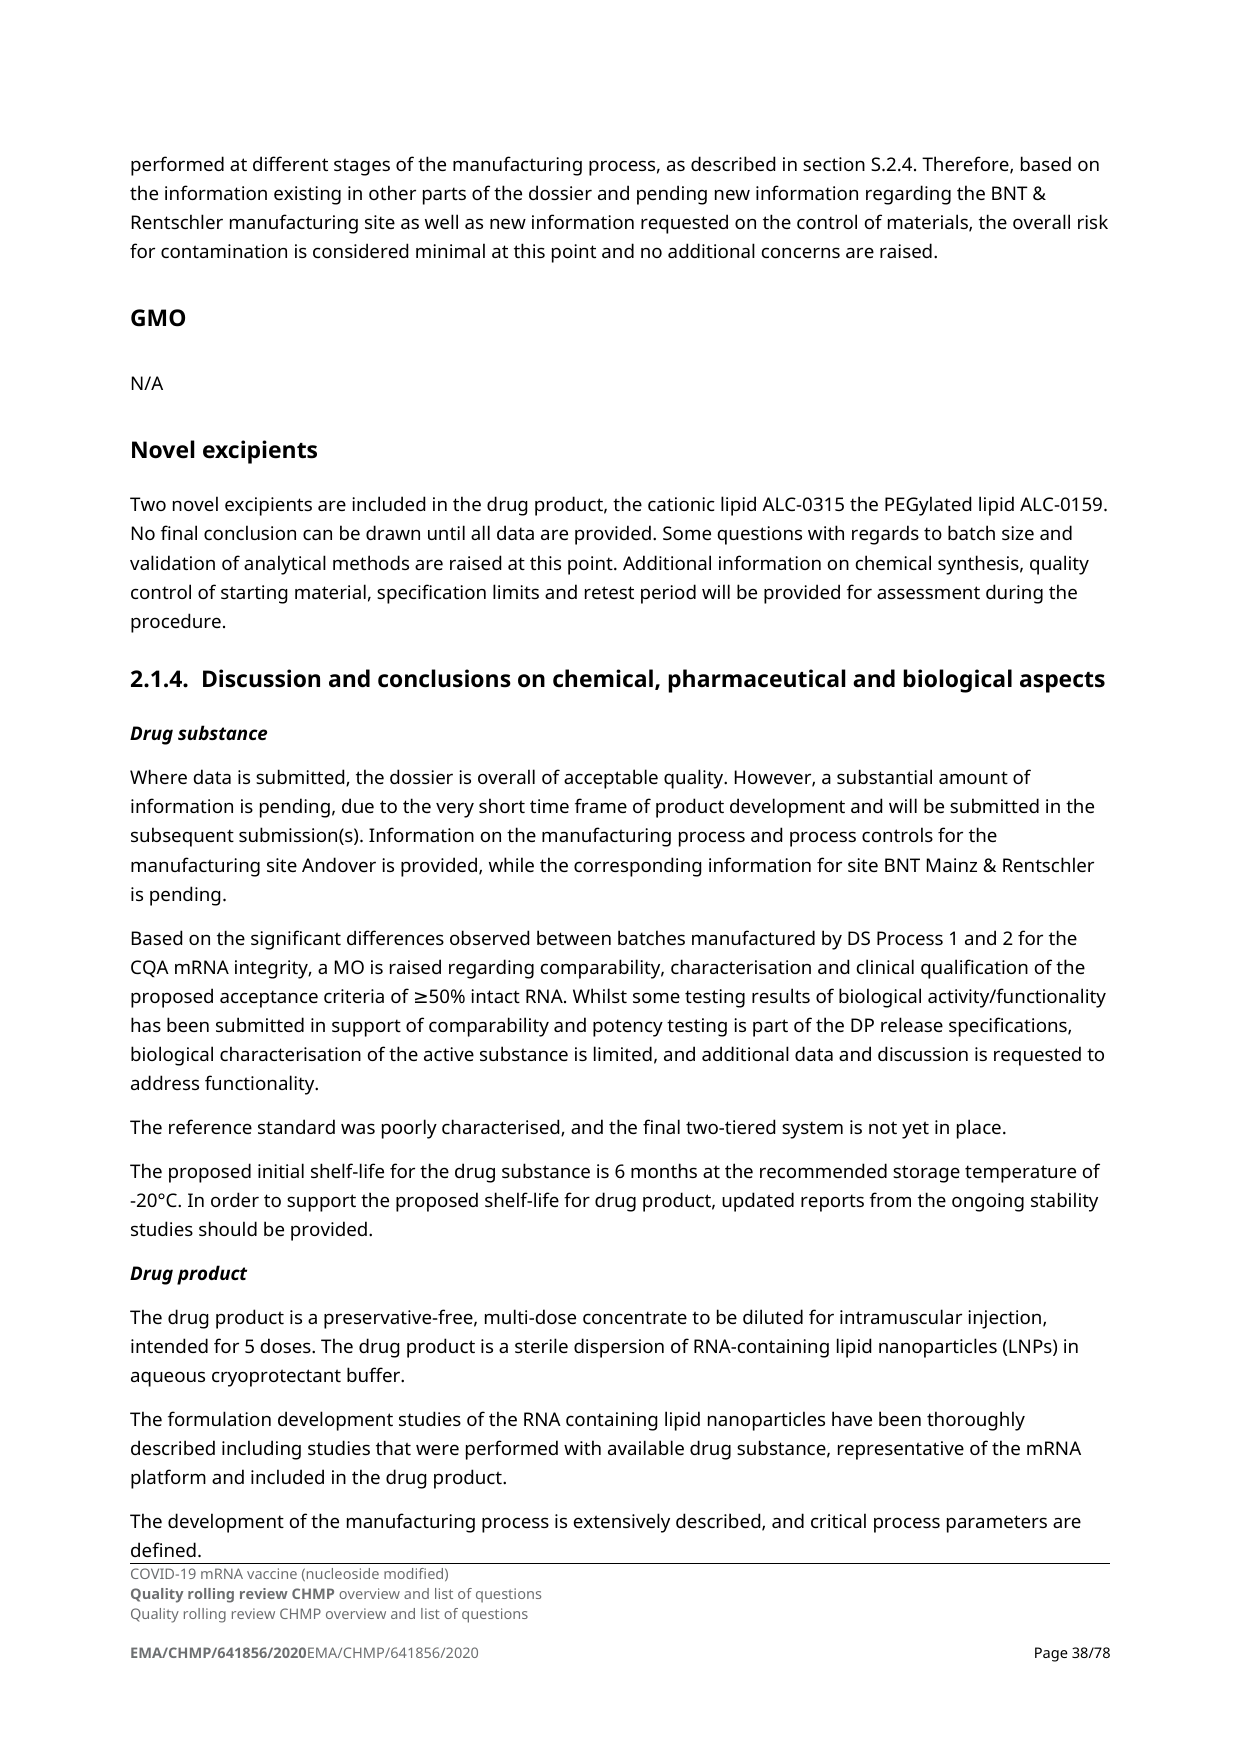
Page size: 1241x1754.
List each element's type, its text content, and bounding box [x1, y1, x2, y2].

text The reference standard was poorly characterised, and the final two-tiered system is not yet in place. [130, 1111, 1110, 1140]
subtitle Discussion and conclusions on chemical, pharmaceutical and biological aspects [130, 663, 1110, 694]
text The drug product is a preservative-free, multi-dose concentrate to be diluted for intramuscular injection, intended for 5 doses. The drug product is a sterile dispersion of RNA-containing lipid nanoparticles (LNPs) in aqueous cryoprotectant buffer. [130, 1300, 1110, 1388]
text Drug product [130, 1257, 1110, 1286]
text The formulation development studies of the RNA containing lipid nanoparticles have been thoroughly described including studies that were performed with available drug substance, representative of the mRNA platform and included in the drug product. [130, 1402, 1110, 1490]
text Where data is submitted, the dossier is overall of acceptable quality. However, a substantial amount of information is pending, due to the very short time frame of product development and will be submitted in the subsequent submission(s). Information on the manufacturing process and process controls for the manufacturing site Andover is provided, while the corresponding information for site BNT Mainz & Rentschler is pending. [130, 761, 1110, 907]
text N/A [130, 371, 1110, 396]
text Drug substance [130, 717, 1110, 746]
text The proposed initial shelf-life for the drug substance is 6 months at the recommended storage temperature of -20°C. In order to support the proposed shelf-life for drug product, updated reports from the ongoing stability studies should be provided. [130, 1154, 1110, 1242]
text Novel excipients [130, 434, 1110, 465]
text Based on the significant differences observed between batches manufactured by DS Process 1 and 2 for the CQA mRNA integrity, a MO is raised regarding comparability, characterisation and clinical qualification of the proposed acceptance criteria of ≥50% intact RNA. Whilst some testing results of biological activity/functionality has been submitted in support of comparability and potency testing is part of the DP release specifications, biological characterisation of the active substance is limited, and additional data and discussion is requested to address functionality. [130, 921, 1110, 1096]
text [130, 148, 1110, 264]
text The development of the manufacturing process is extensively described, and critical process parameters are defined. [130, 1504, 1110, 1563]
text GMO [130, 302, 1110, 333]
text Two novel excipients are included in the drug product, the cationic lipid ALC-0315 the PEGylated lipid ALC-0159. No final conclusion can be drawn until all data are provided. Some questions with regards to batch size and validation of analytical methods are raised at this point. Additional information on chemical synthesis, quality control of starting material, specification limits and retest period will be provided for assessment during the procedure. [130, 488, 1110, 634]
